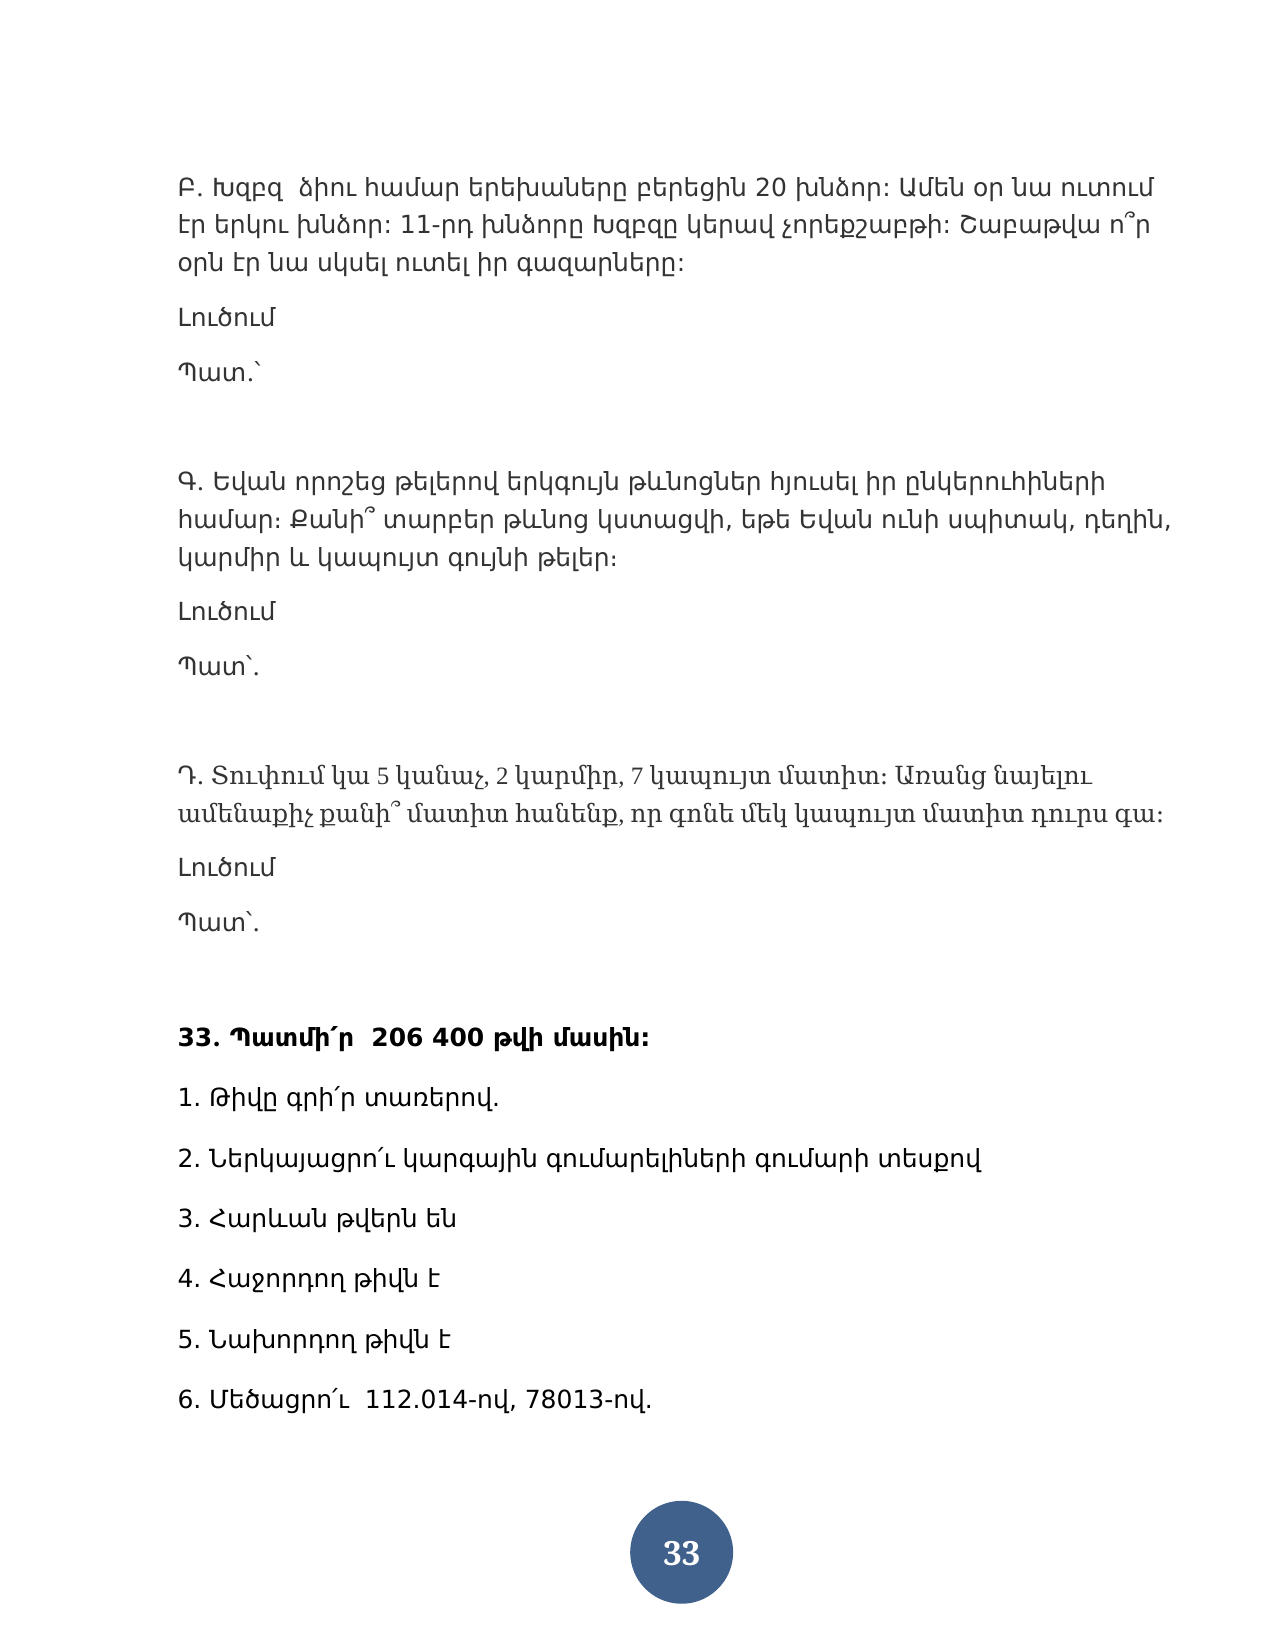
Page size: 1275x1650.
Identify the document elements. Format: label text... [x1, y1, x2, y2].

text Լուծում [177, 853, 1186, 882]
text Պատ՝․ [177, 652, 1186, 681]
text 4. Հաջորդող թիվն է [177, 1265, 1186, 1294]
text 6. Մեծացրո՛ւ 112.014-ով, 78013-ով. [177, 1386, 1186, 1415]
text Լուծում [177, 303, 1186, 332]
text Դ․ Տուփում կա 5 կանաչ, 2 կարմիր, 7 կապույտ մատիտ։ Առանց նայելու ամենաքիչ քանի՞ մատիտ հանենք, որ գոնե մեկ կապույտ մատիտ դուրս գա։ [177, 761, 1186, 828]
text 3. Հարևան թվերն են [177, 1204, 1186, 1233]
text 33․ Պատմի՛ր 206 400 թվի մասին: [177, 1023, 1186, 1052]
text 1. Թիվը գրի՛ր տառերով. [177, 1083, 1186, 1113]
text Գ․ Եվան որոշեց թելերով երկգույն թևնոցներ հյուսել իր ընկերուհիների համար։ Քանի՞ տարբեր թևնոց կստացվի, եթե Եվան ունի սպիտակ, դեղին, կարմիր և կապույտ գույնի թելեր։ [177, 467, 1186, 572]
text Բ․ Խզբզ ձիու համար երեխաները բերեցին 20 խնձոր: Ամեն օր նա ուտում էր երկու խնձոր: 11-րդ խնձորը Խզբզը կերավ չորեքշաբթի: Շաբաթվա ո՞ր օրն էր նա սկսել ուտել իր գազարները: [177, 173, 1186, 278]
text 5. Նախորդող թիվն է [177, 1325, 1186, 1354]
text 2. Ներկայացրո՛ւ կարգային գումարելիների գումարի տեսքով [177, 1144, 1186, 1173]
text Պատ՝․ [177, 908, 1186, 937]
text Լուծում [177, 598, 1186, 627]
text Պատ․՝ [177, 358, 1186, 387]
